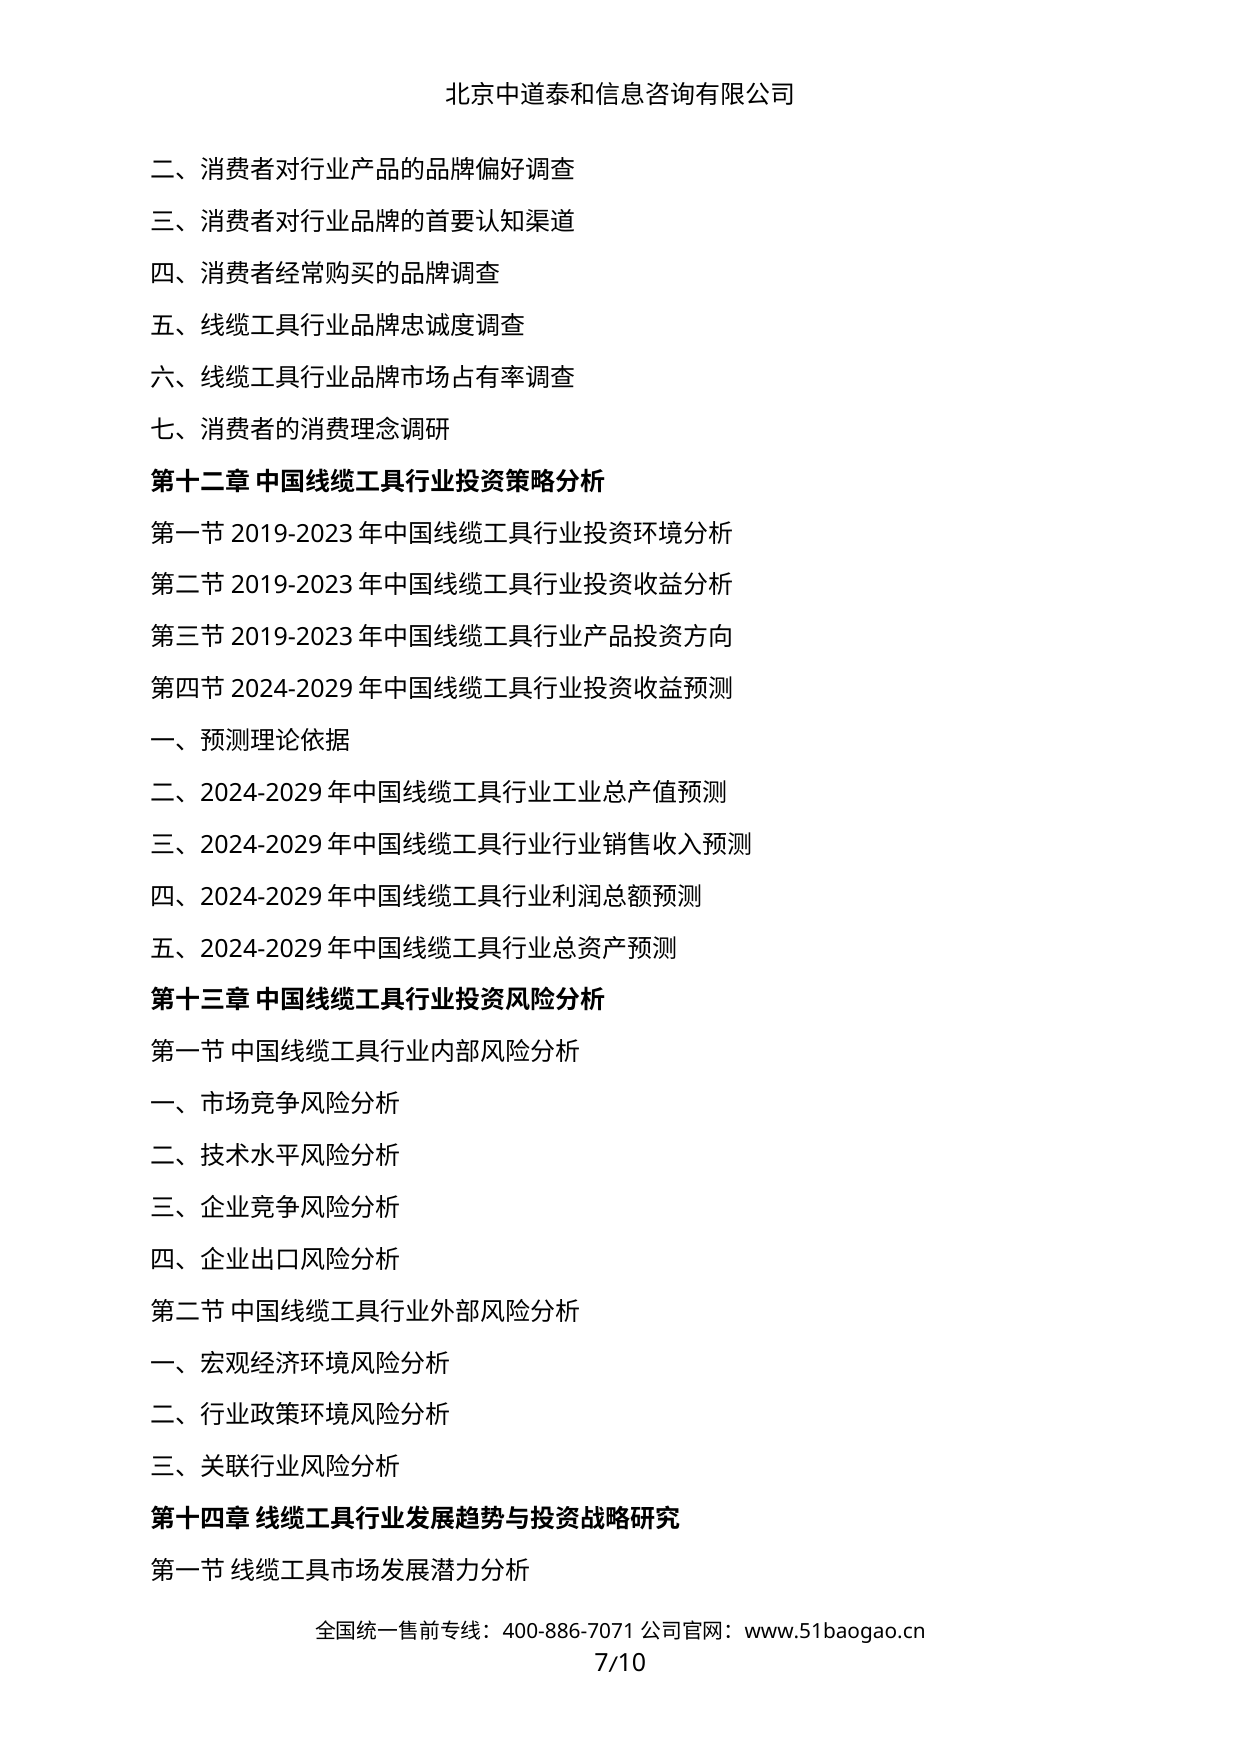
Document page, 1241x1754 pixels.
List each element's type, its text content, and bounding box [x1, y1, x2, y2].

text 一、预测理论依据 [150, 721, 1090, 757]
text 第二节 2019-2023年中国线缆工具行业投资收益分析 [150, 565, 1090, 601]
text 第十四章 线缆工具行业发展趋势与投资战略研究 [150, 1499, 1090, 1535]
text 一、宏观经济环境风险分析 [150, 1343, 1090, 1379]
text 五、线缆工具行业品牌忠诚度调查 [150, 306, 1090, 342]
text 二、消费者对行业产品的品牌偏好调查 [150, 150, 1090, 186]
text 七、消费者的消费理念调研 [150, 409, 1090, 446]
text 三、关联行业风险分析 [150, 1447, 1090, 1483]
text 四、2024-2029年中国线缆工具行业利润总额预测 [150, 876, 1090, 912]
text 第一节 2019-2023年中国线缆工具行业投资环境分析 [150, 513, 1090, 549]
text 四、消费者经常购买的品牌调查 [150, 254, 1090, 290]
text 五、2024-2029年中国线缆工具行业总资产预测 [150, 928, 1090, 964]
text 二、技术水平风险分析 [150, 1136, 1090, 1172]
text 二、行业政策环境风险分析 [150, 1395, 1090, 1431]
text 第四节 2024-2029年中国线缆工具行业投资收益预测 [150, 669, 1090, 705]
text 一、市场竞争风险分析 [150, 1084, 1090, 1120]
text 三、企业竞争风险分析 [150, 1187, 1090, 1224]
text 二、2024-2029年中国线缆工具行业工业总产值预测 [150, 772, 1090, 809]
text 六、线缆工具行业品牌市场占有率调查 [150, 357, 1090, 394]
text 第三节 2019-2023年中国线缆工具行业产品投资方向 [150, 617, 1090, 653]
text 三、消费者对行业品牌的首要认知渠道 [150, 202, 1090, 238]
text 三、2024-2029年中国线缆工具行业行业销售收入预测 [150, 824, 1090, 861]
text 第十三章 中国线缆工具行业投资风险分析 [150, 980, 1090, 1016]
text 第十二章 中国线缆工具行业投资策略分析 [150, 461, 1090, 497]
text 第一节 中国线缆工具行业内部风险分析 [150, 1032, 1090, 1068]
text 第二节 中国线缆工具行业外部风险分析 [150, 1291, 1090, 1327]
text 第一节 线缆工具市场发展潜力分析 [150, 1551, 1090, 1587]
text 四、企业出口风险分析 [150, 1239, 1090, 1276]
